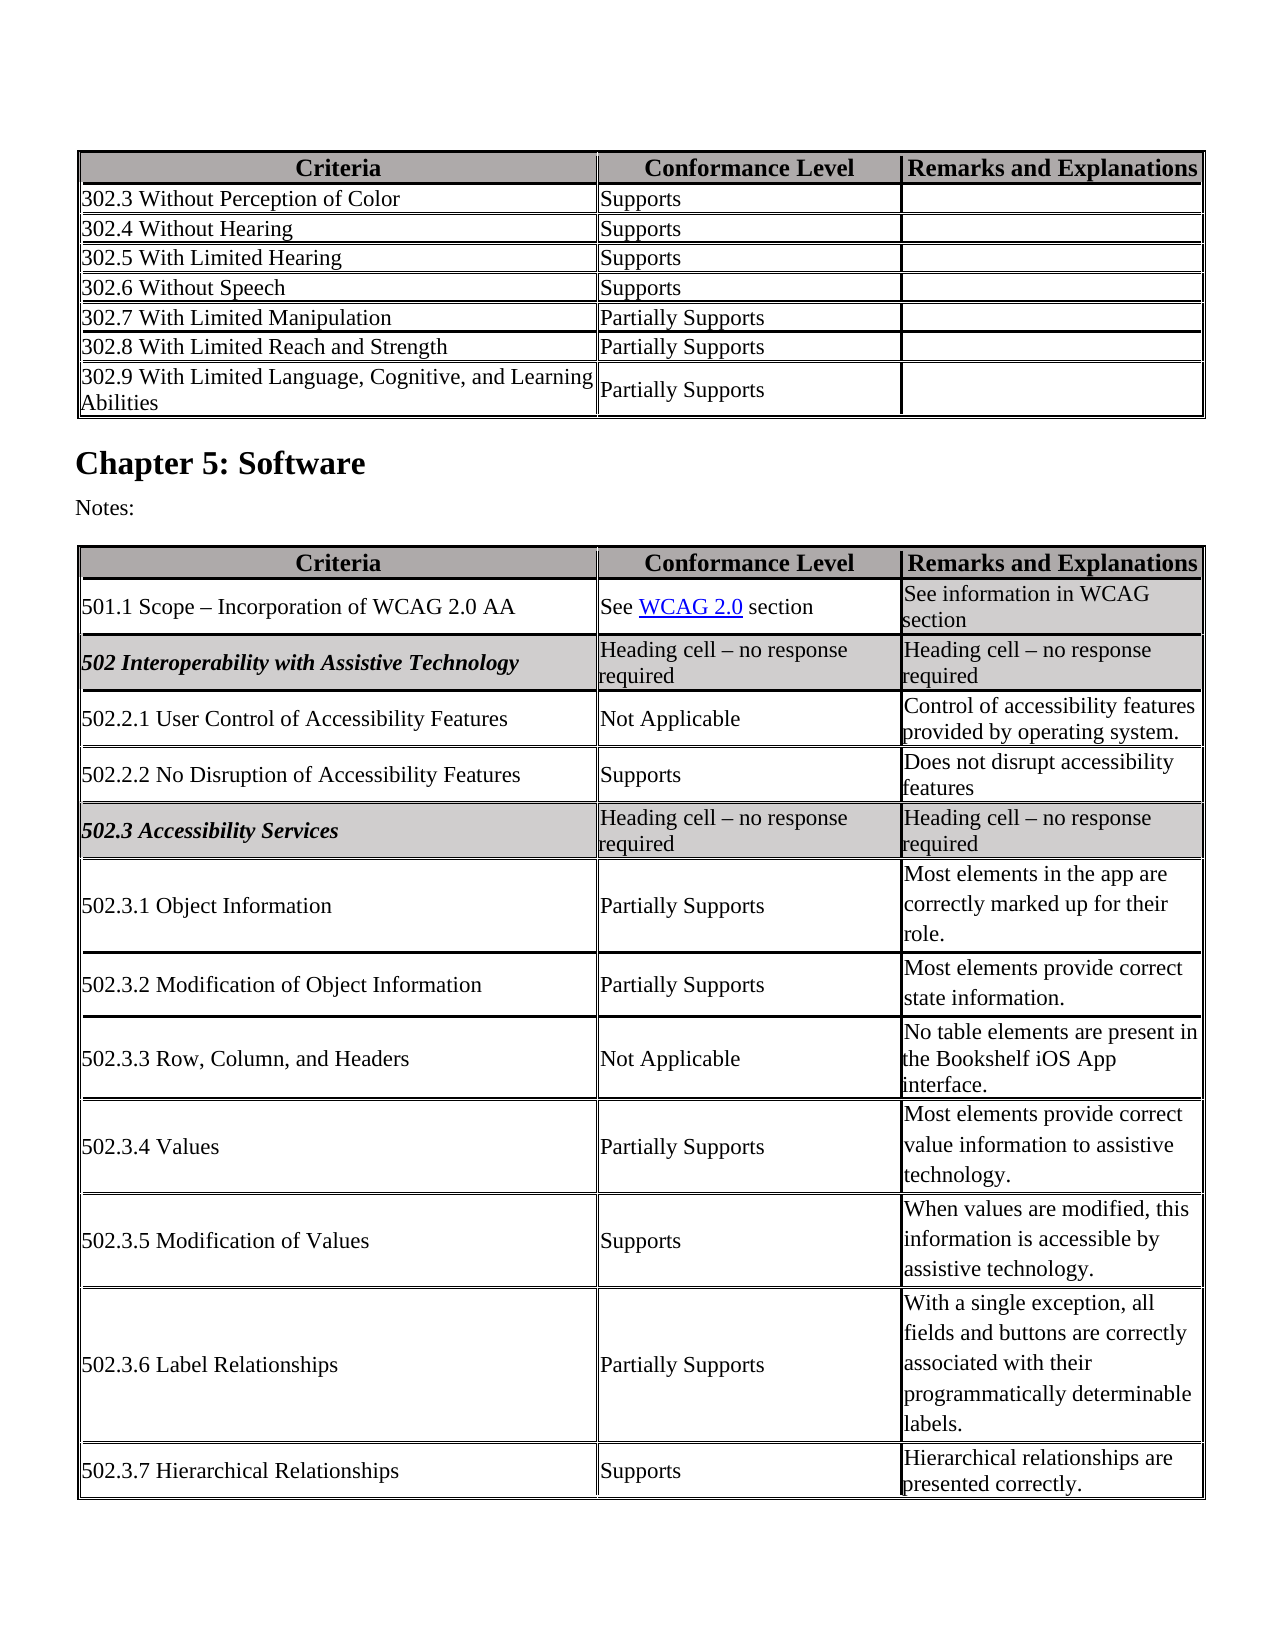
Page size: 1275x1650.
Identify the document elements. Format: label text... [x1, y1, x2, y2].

table_cell Partially Supports [599, 954, 900, 1015]
table_cell [903, 182, 1202, 212]
table_cell No table elements are present in the Bookshelf iOS App interface. [903, 1015, 1202, 1097]
table_header Conformance Level [598, 548, 901, 577]
table_cell Partially Supports [599, 1289, 900, 1441]
table_cell See information in WCAG section [903, 577, 1202, 633]
table_cell Most elements provide correct state information. [903, 951, 1202, 1015]
table_cell 302.3 Without Perception of Color [81, 182, 596, 212]
table_cell Not Applicable [599, 1018, 900, 1097]
table_cell Partially Supports [599, 304, 900, 330]
table_cell Most elements provide correct value information to assistive technology. [903, 1097, 1203, 1192]
table_cell [903, 330, 1202, 359]
table_cell Heading cell – no response required [599, 636, 900, 689]
table_cell 302.9 With Limited Language, Cognitive, and Learning Abilities [81, 360, 597, 415]
table_cell Supports [599, 245, 900, 271]
table_cell Supports [599, 748, 900, 801]
table_cell 502.3 Accessibility Services [79, 801, 597, 857]
table_cell Supports [599, 1195, 900, 1286]
table_cell With a single exception, all fields and buttons are correctly associated with their programmatically determinable labels. [901, 1286, 1204, 1441]
table_header Remarks and Explanations [901, 548, 1202, 577]
table_cell Heading cell – no response required [599, 804, 900, 857]
table_cell 502.3.1 Object Information [79, 857, 597, 951]
table_cell Control of accessibility features provided by operating system. [903, 689, 1202, 745]
table_cell Not Applicable [599, 692, 900, 745]
table_cell 502.3.6 Label Relationships [79, 1286, 597, 1441]
table_cell [901, 360, 1203, 415]
table_cell Supports [598, 1444, 901, 1496]
table_header Remarks and Explanations [901, 153, 1202, 182]
table_cell 302.6 Without Speech [79, 271, 597, 300]
table_cell 302.8 With Limited Reach and Strength [81, 330, 596, 359]
table_cell 502.3.7 Hierarchical Relationships [79, 1441, 597, 1496]
table_cell When values are modified, this information is accessible by assistive technology. [901, 1192, 1204, 1286]
text Chapter 5: Software [75, 444, 1200, 482]
table_cell Partially Supports [598, 363, 901, 415]
table_cell 302.7 With Limited Manipulation [81, 300, 596, 330]
table_cell 502 Interoperability with Assistive Technology [79, 633, 596, 689]
table_cell 502.2.2 No Disruption of Accessibility Features [79, 745, 597, 801]
table_cell Heading cell – no response required [903, 633, 1204, 689]
table_cell Does not disrupt accessibility features [901, 745, 1204, 801]
table_cell [903, 241, 1203, 271]
table_cell 502.3.3 Row, Column, and Headers [81, 1015, 596, 1097]
table_cell 502.3.2 Modification of Object Information [81, 951, 596, 1015]
table_cell [901, 212, 1204, 241]
table_cell [903, 300, 1203, 330]
text Notes: [75, 494, 1200, 520]
table_header Criteria [81, 153, 597, 182]
table_cell Supports [599, 185, 900, 212]
table_cell Supports [599, 215, 900, 241]
table_header Conformance Level [598, 153, 901, 182]
table_cell Partially Supports [599, 1101, 900, 1192]
table_cell Supports [599, 274, 900, 300]
table_cell Hierarchical relationships are presented correctly. [901, 1441, 1204, 1496]
table_cell Partially Supports [599, 333, 900, 359]
table_header Criteria [81, 548, 597, 577]
table_cell Partially Supports [599, 860, 900, 951]
table_cell 502.3.5 Modification of Values [79, 1192, 597, 1286]
table_cell 302.4 Without Hearing [79, 212, 597, 241]
table_cell 502.3.4 Values [81, 1097, 596, 1192]
table_cell 302.5 With Limited Hearing [81, 241, 596, 271]
table_cell Heading cell – no response required [901, 801, 1204, 857]
table_cell See WCAG 2.0 section [599, 580, 900, 633]
table_cell 502.2.1 User Control of Accessibility Features [81, 689, 596, 745]
table_cell Most elements in the app are correctly marked up for their role. [901, 857, 1204, 951]
table_cell [901, 271, 1204, 300]
table_cell 501.1 Scope – Incorporation of WCAG 2.0 AA [81, 577, 596, 633]
